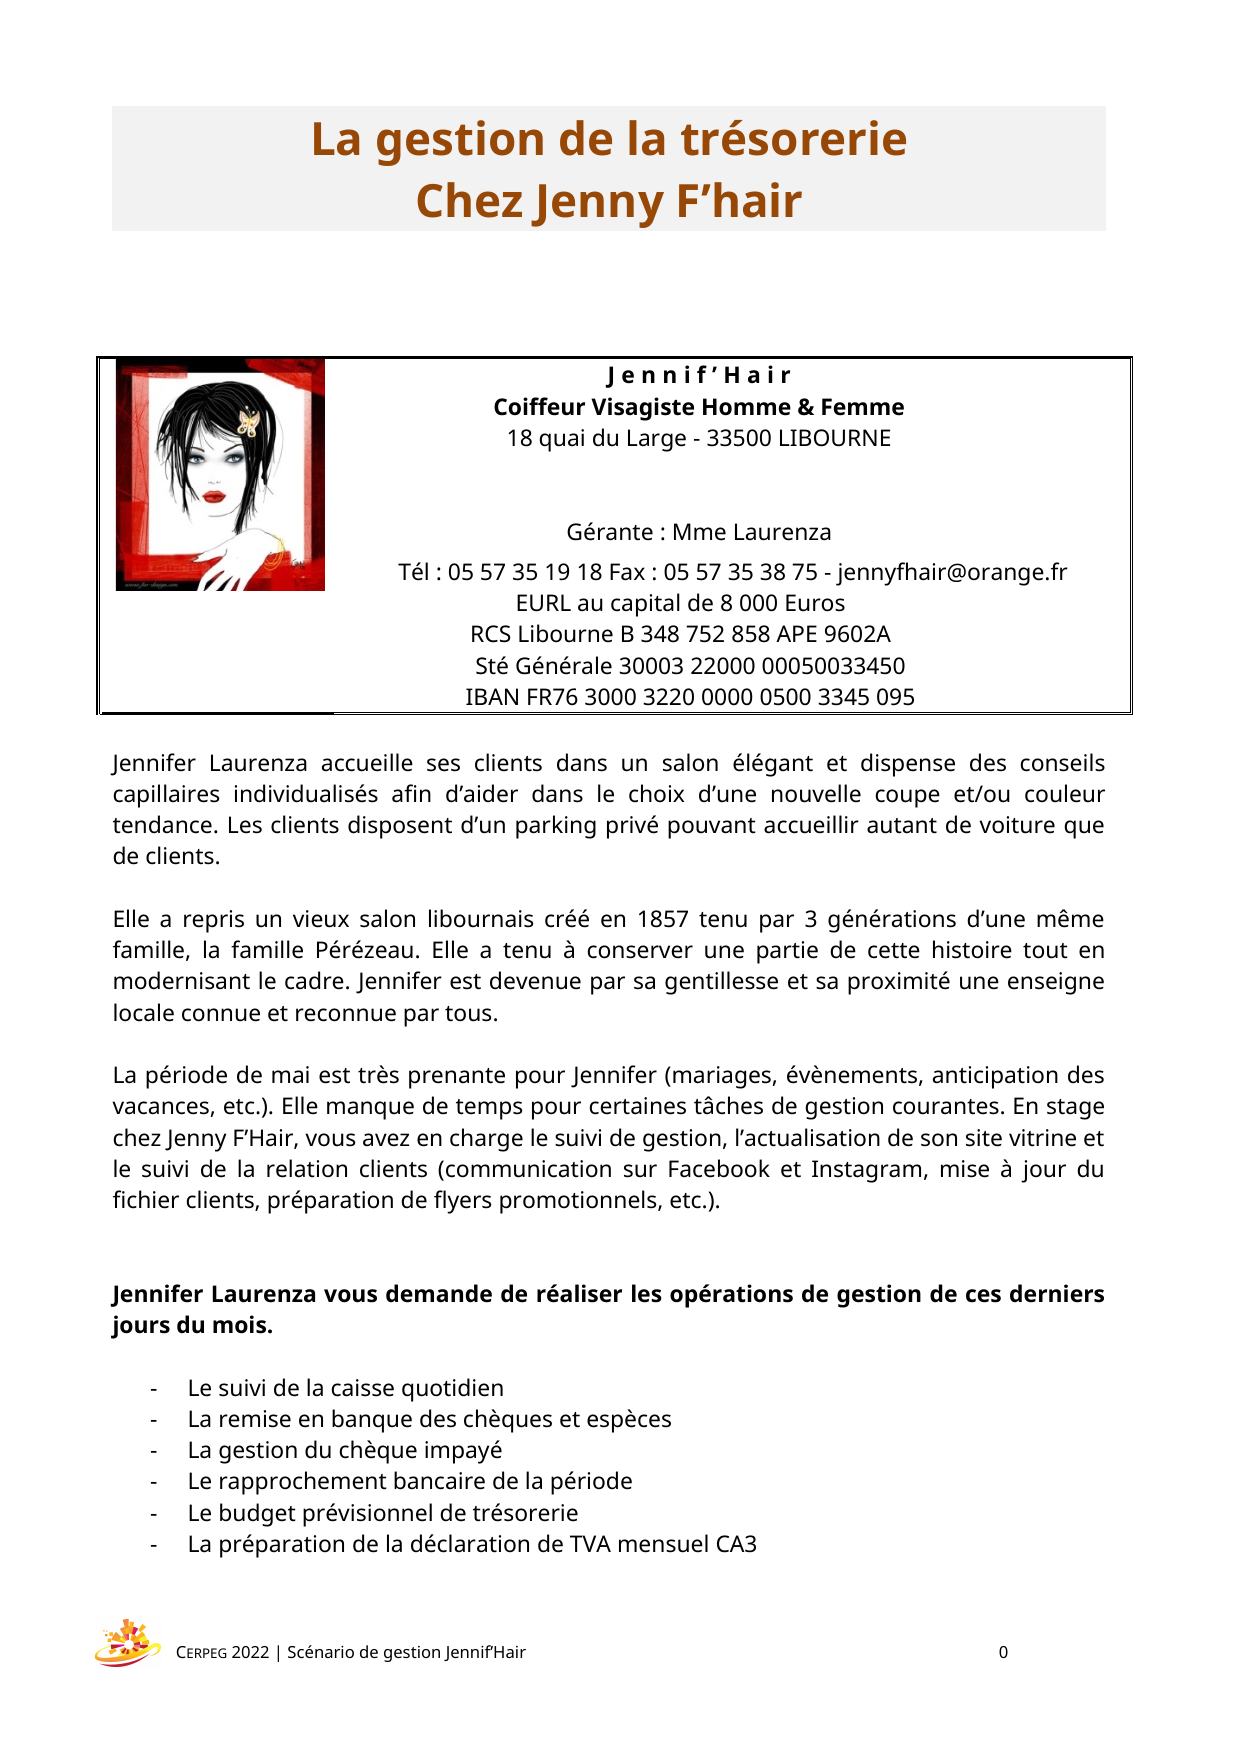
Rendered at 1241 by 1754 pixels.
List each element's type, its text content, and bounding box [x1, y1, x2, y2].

text La gestion de la trésorerie [112, 106, 1106, 169]
list La gestion du chèque impayé [150, 1434, 1106, 1465]
table_header [100, 359, 334, 712]
text La période de mai est très prenante pour Jennifer (mariages, évènements, anticipation des vacances, etc.). Elle manque de temps pour certaines tâches de gestion courantes. En stage chez Jenny F’Hair, vous avez en charge le suivi de gestion, l’actualisation de son site vitrine et le suivi de la relation clients (communication sur Facebook et Instagram, mise à jour du fichier clients, préparation de flyers promotionnels, etc.). [112, 1059, 1106, 1215]
text Chez Jenny F’hair [112, 169, 1106, 231]
table_header Jennif’Hair Coiffeur Visagiste Homme & Femme 18 quai du Large - 33500 LIBOURNE Gérante : Mme Laurenza [334, 359, 1130, 553]
text Jennifer Laurenza vous demande de réaliser les opérations de gestion de ces derniers jours du mois. [112, 1278, 1106, 1340]
text Jennifer Laurenza accueille ses clients dans un salon élégant et dispense des conseils capillaires individualisés afin d’aider dans le choix d’une nouvelle coupe et/ou couleur tendance. Les clients disposent d’un parking privé pouvant accueillir autant de voiture que de clients. [112, 747, 1106, 872]
list Le rapprochement bancaire de la période [150, 1465, 1106, 1497]
list Le suivi de la caisse quotidien [150, 1372, 1106, 1403]
list La remise en banque des chèques et espèces [150, 1403, 1106, 1434]
text Elle a repris un vieux salon libournais créé en 1857 tenu par 3 générations d’une même famille, la famille Pérézeau. Elle a tenu à conserver une partie de cette histoire tout en modernisant le cadre. Jennifer est devenue par sa gentillesse et sa proximité une enseigne locale connue et reconnue par tous. [112, 903, 1106, 1028]
picture [94, 1618, 162, 1669]
picture [115, 359, 325, 591]
list Le budget prévisionnel de trésorerie [150, 1497, 1106, 1528]
list La préparation de la déclaration de TVA mensuel CA3 [150, 1528, 1106, 1559]
table_cell Tél : 05 57 35 19 18 Fax : 05 57 35 38 75 - jennyfhair@orange.fr EURL au capital de 8 000 Euros RCS Libourne B 348 752 858 APE 9602A Sté Générale 30003 22000 00050033450 IBAN FR76 3000 3220 0000 0500 3345 095 [334, 553, 1130, 712]
